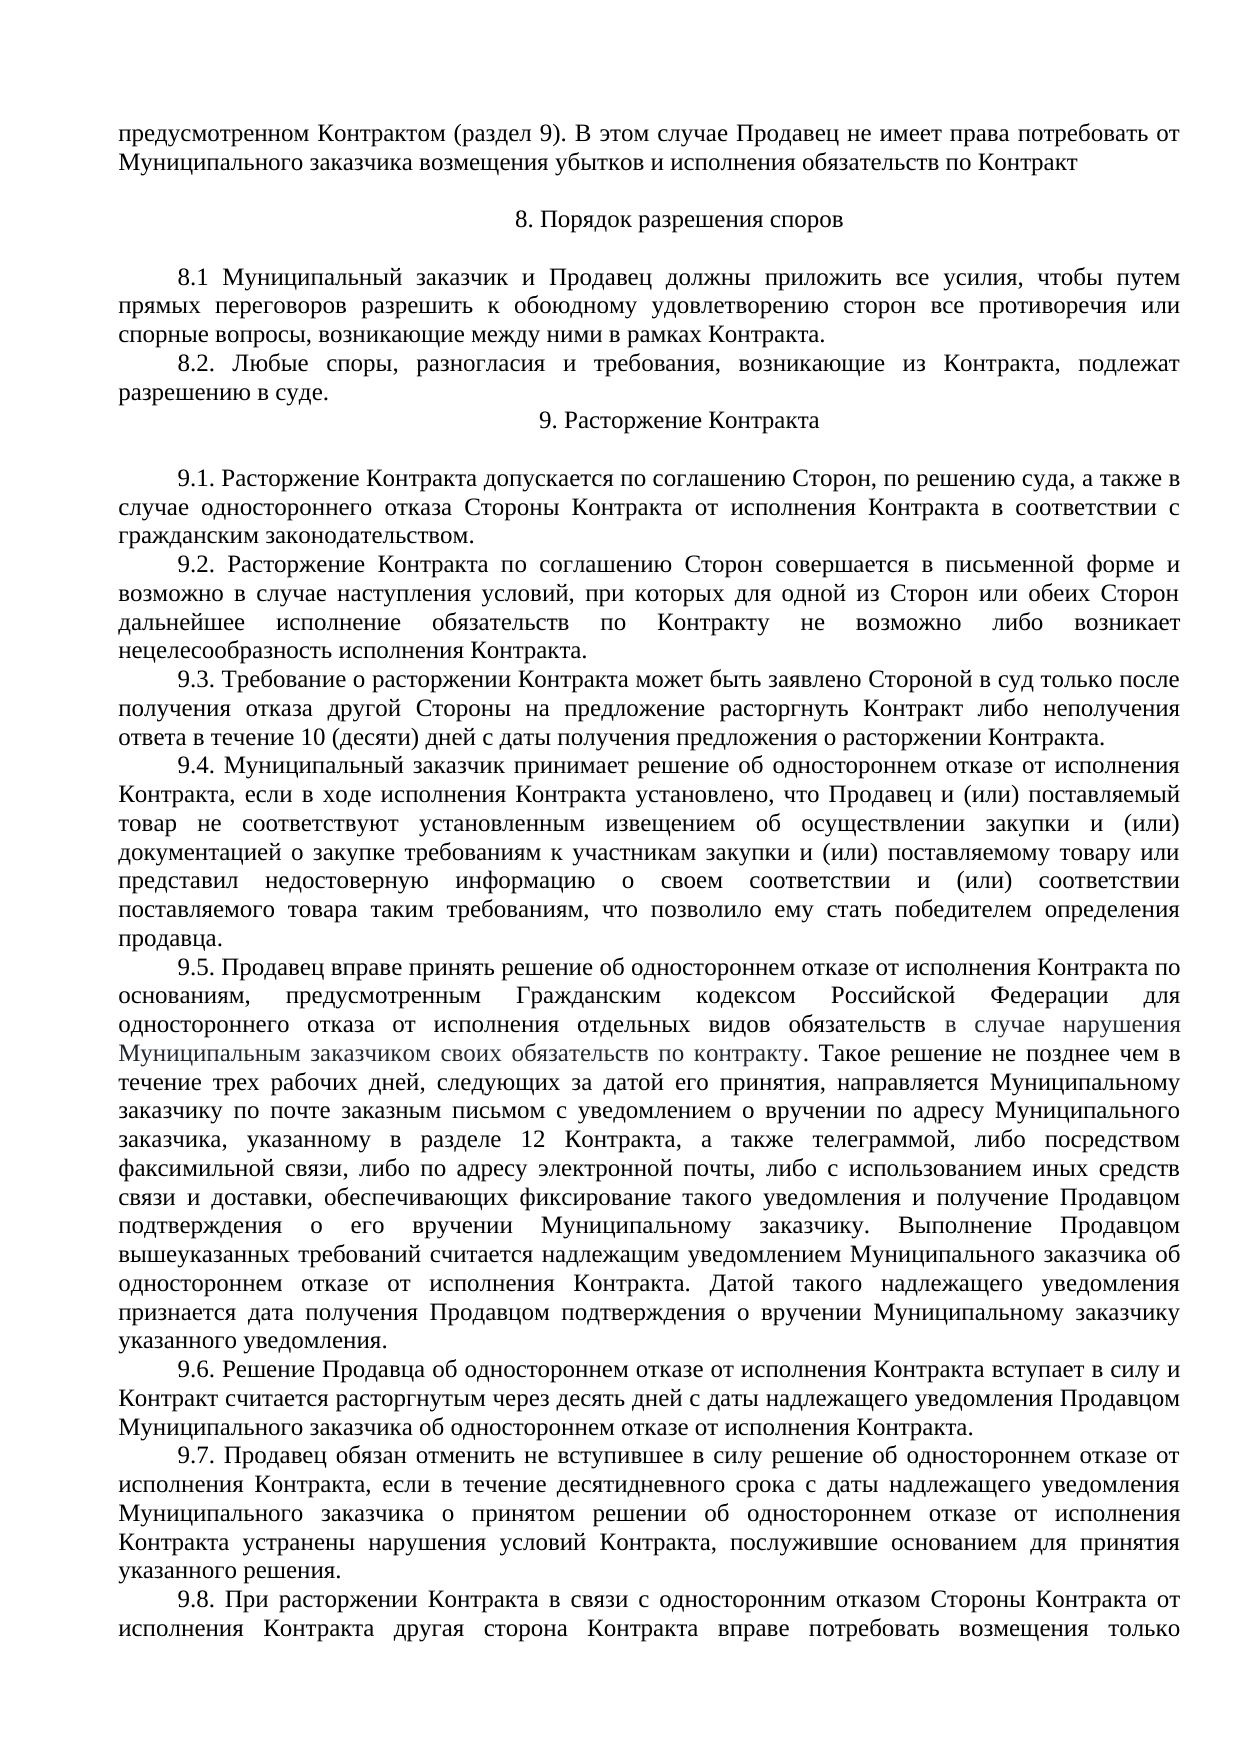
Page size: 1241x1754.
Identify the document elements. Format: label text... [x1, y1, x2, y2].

text 9.1. Расторжение Контракта допускается по соглашению Сторон, по решению суда, а также в случае одностороннего отказа Стороны Контракта от исполнения Контракта в соответствии с гражданским законодательством. [118, 463, 1181, 549]
text 9.5. Продавец вправе принять решение об одностороннем отказе от исполнения Контракта по основаниям, предусмотренным Гражданским кодексом Российской Федерации для одностороннего отказа от исполнения отдельных видов обязательств в случае нарушения Муниципальным заказчиком своих обязательств по контракту. Такое решение не позднее чем в течение трех рабочих дней, следующих за датой его принятия, направляется Муниципальному заказчику по почте заказным письмом с уведомлением о вручении по адресу Муниципального заказчика, указанному в разделе 12 Контракта, а также телеграммой, либо посредством факсимильной связи, либо по адресу электронной почты, либо с использованием иных средств связи и доставки, обеспечивающих фиксирование такого уведомления и получение Продавцом подтверждения о его вручении Муниципальному заказчику. Выполнение Продавцом вышеуказанных требований считается надлежащим уведомлением Муниципального заказчика об одностороннем отказе от исполнения Контракта. Датой такого надлежащего уведомления признается дата получения Продавцом подтверждения о вручении Муниципальному заказчику указанного уведомления. [118, 952, 1181, 1354]
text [118, 1584, 1181, 1642]
text 8.2. Любые споры, разногласия и требования, возникающие из Контракта, подлежат разрешению в суде. [118, 348, 1181, 406]
text 9.6. Решение Продавца об одностороннем отказе от исполнения Контракта вступает в силу и Контракт считается расторгнутым через десять дней с даты надлежащего уведомления Продавцом Муниципального заказчика об одностороннем отказе от исполнения Контракта. [118, 1354, 1181, 1441]
text 9.2. Расторжение Контракта по соглашению Сторон совершается в письменной форме и возможно в случае наступления условий, при которых для одной из Сторон или обеих Сторон дальнейшее исполнение обязательств по Контракту не возможно либо возникает нецелесообразность исполнения Контракта. [118, 549, 1181, 664]
text 8.1 Муниципальный заказчик и Продавец должны приложить все усилия, чтобы путем прямых переговоров разрешить к обоюдному удовлетворению сторон все противоречия или спорные вопросы, возникающие между ними в рамках Контракта. [118, 262, 1181, 348]
text 9.3. Требование о расторжении Контракта может быть заявлено Стороной в суд только после получения отказа другой Стороны на предложение расторгнуть Контракт либо неполучения ответа в течение 10 (десяти) дней с даты получения предложения о расторжении Контракта. [118, 664, 1181, 751]
text 9. Расторжение Контракта [118, 406, 1181, 434]
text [118, 118, 1181, 176]
text 9.4. Муниципальный заказчик принимает решение об одностороннем отказе от исполнения Контракта, если в ходе исполнения Контракта установлено, что Продавец и (или) поставляемый товар не соответствуют установленным извещением об осуществлении закупки и (или) документацией о закупке требованиям к участникам закупки и (или) поставляемому товару или представил недостоверную информацию о своем соответствии и (или) соответствии поставляемого товара таким требованиям, что позволило ему стать победителем определения продавца. [118, 751, 1181, 952]
text 8. Порядок разрешения споров [118, 204, 1181, 233]
text 9.7. Продавец обязан отменить не вступившее в силу решение об одностороннем отказе от исполнения Контракта, если в течение десятидневного срока с даты надлежащего уведомления Муниципального заказчика о принятом решении об одностороннем отказе от исполнения Контракта устранены нарушения условий Контракта, послужившие основанием для принятия указанного решения. [118, 1441, 1181, 1584]
